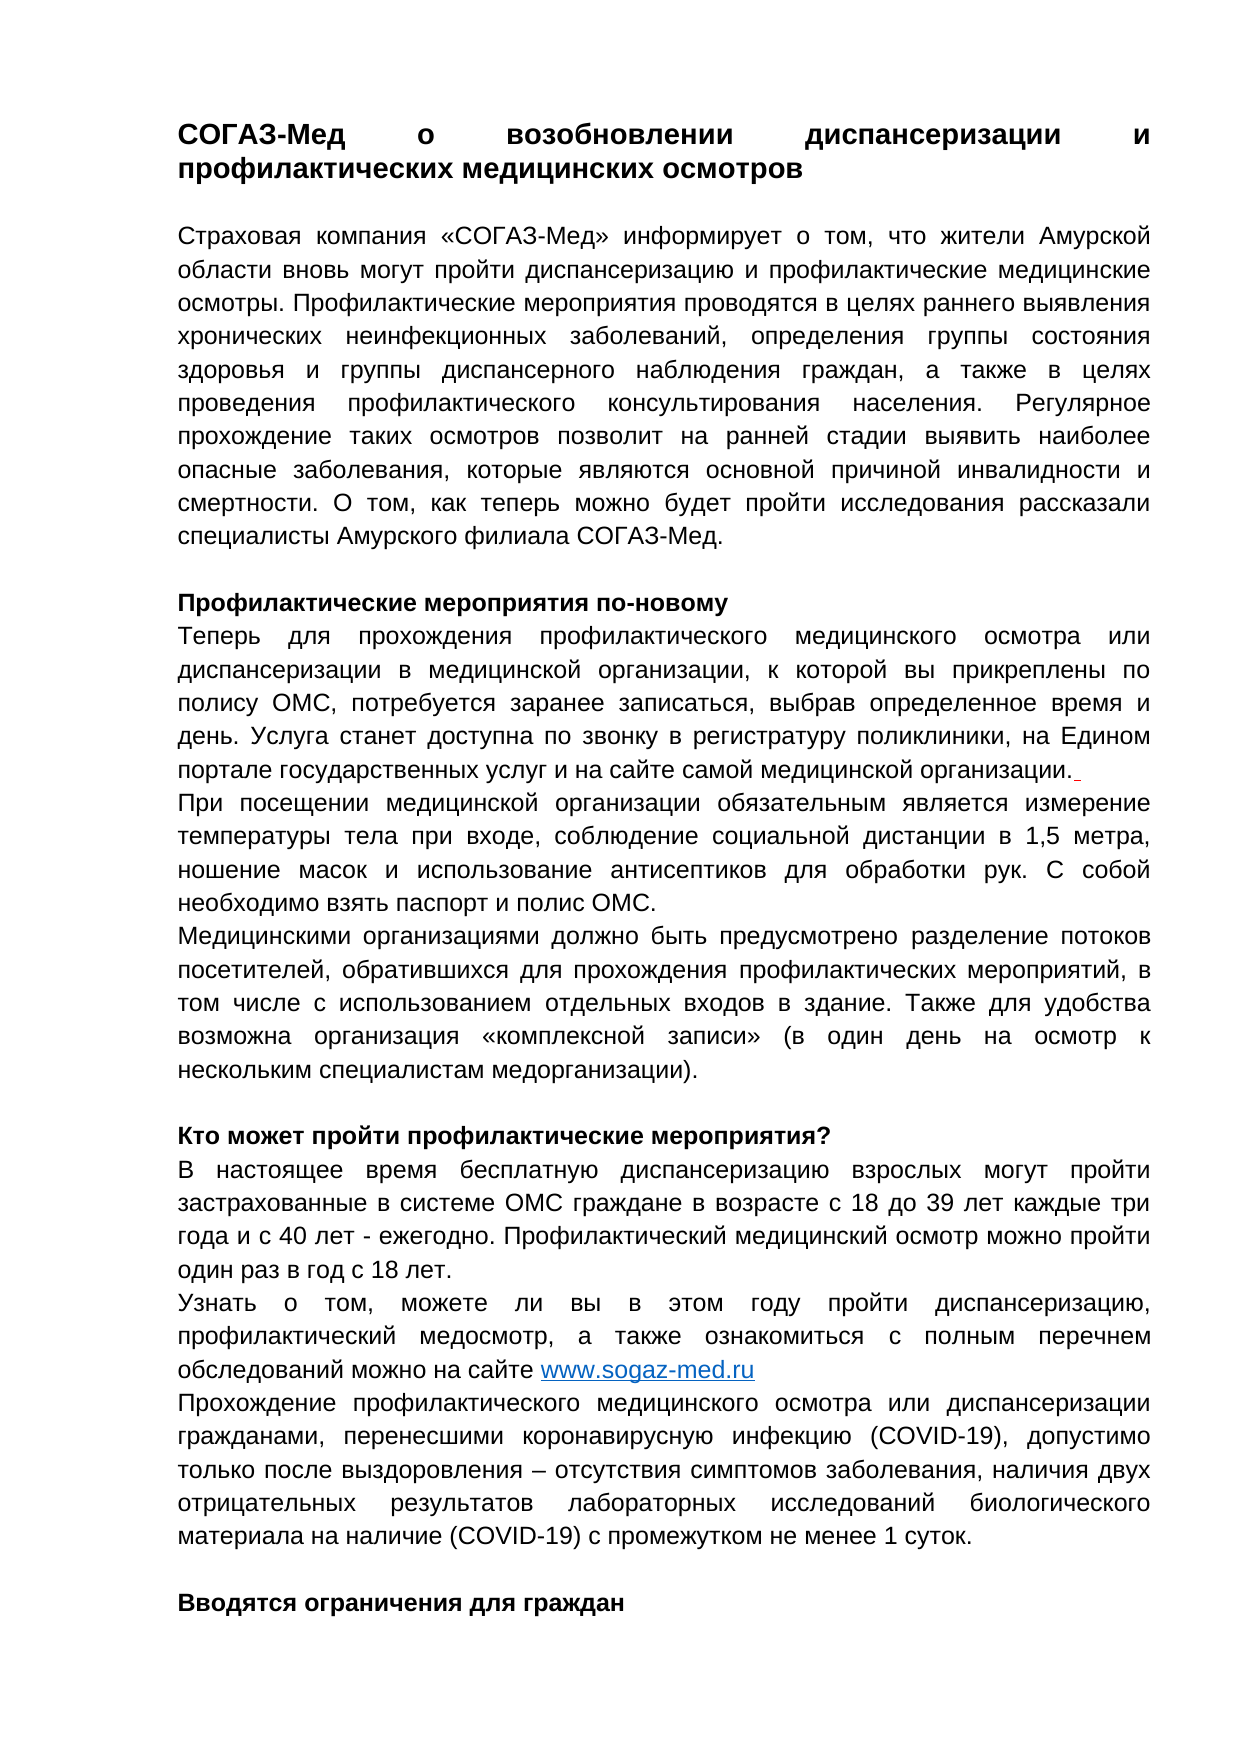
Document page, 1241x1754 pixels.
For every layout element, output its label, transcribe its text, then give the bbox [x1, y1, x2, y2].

text Кто может пройти профилактические мероприятия? [177, 1118, 1152, 1151]
text СОГАЗ-Мед о возобновлении диспансеризации и профилактических медицинских осмотров [177, 118, 1152, 185]
text В настоящее время бесплатную диспансеризацию взрослых могут пройти застрахованные в системе ОМС граждане в возрасте с 18 до 39 лет каждые три года и с 40 лет - ежегодно. Профилактический медицинский осмотр можно пройти один раз в год с 18 лет. [177, 1151, 1152, 1285]
text Вводятся ограничения для граждан [177, 1585, 1152, 1618]
text Профилактические мероприятия по-новому [177, 585, 1152, 618]
text Страховая компания «СОГАЗ-Мед» информирует о том, что жители Амурской области вновь могут пройти диспансеризацию и профилактические медицинские осмотры. Профилактические мероприятия проводятся в целях раннего выявления хронических неинфекционных заболеваний, определения группы состояния здоровья и группы диспансерного наблюдения граждан, а также в целях проведения профилактического консультирования населения. Регулярное прохождение таких осмотров позволит на ранней стадии выявить наиболее опасные заболевания, которые являются основной причиной инвалидности и смертности. О том, как теперь можно будет пройти исследования рассказали специалисты Амурского филиала СОГАЗ-Мед. [177, 218, 1152, 551]
text Теперь для прохождения профилактического медицинского осмотра или диспансеризации в медицинской организации, к которой вы прикреплены по полису ОМС, потребуется заранее записаться, выбрав определенное время и день. Услуга станет доступна по звонку в регистратуру поликлиники, на Едином портале государственных услуг и на сайте самой медицинской организации. [177, 618, 1152, 785]
text Прохождение профилактического медицинского осмотра или диспансеризации гражданами, перенесшими коронавирусную инфекцию (COVID-19), допустимо только после выздоровления – отсутствия симптомов заболевания, наличия двух отрицательных результатов лабораторных исследований биологического материала на наличие (COVID-19) с промежутком не менее 1 суток. [177, 1385, 1152, 1551]
text Узнать о том, можете ли вы в этом году пройти диспансеризацию, профилактический медосмотр, а также ознакомиться с полным перечнем обследований можно на сайте www.sogaz-med.ru [177, 1285, 1152, 1385]
text Медицинскими организациями должно быть предусмотрено разделение потоков посетителей, обратившихся для прохождения профилактических мероприятий, в том числе с использованием отдельных входов в здание. Также для удобства возможна организация «комплексной записи» (в один день на осмотр к нескольким специалистам медорганизации). [177, 918, 1152, 1085]
text При посещении медицинской организации обязательным является измерение температуры тела при входе, соблюдение социальной дистанции в 1,5 метра, ношение масок и использование антисептиков для обработки рук. С собой необходимо взять паспорт и полис ОМС. [177, 785, 1152, 918]
